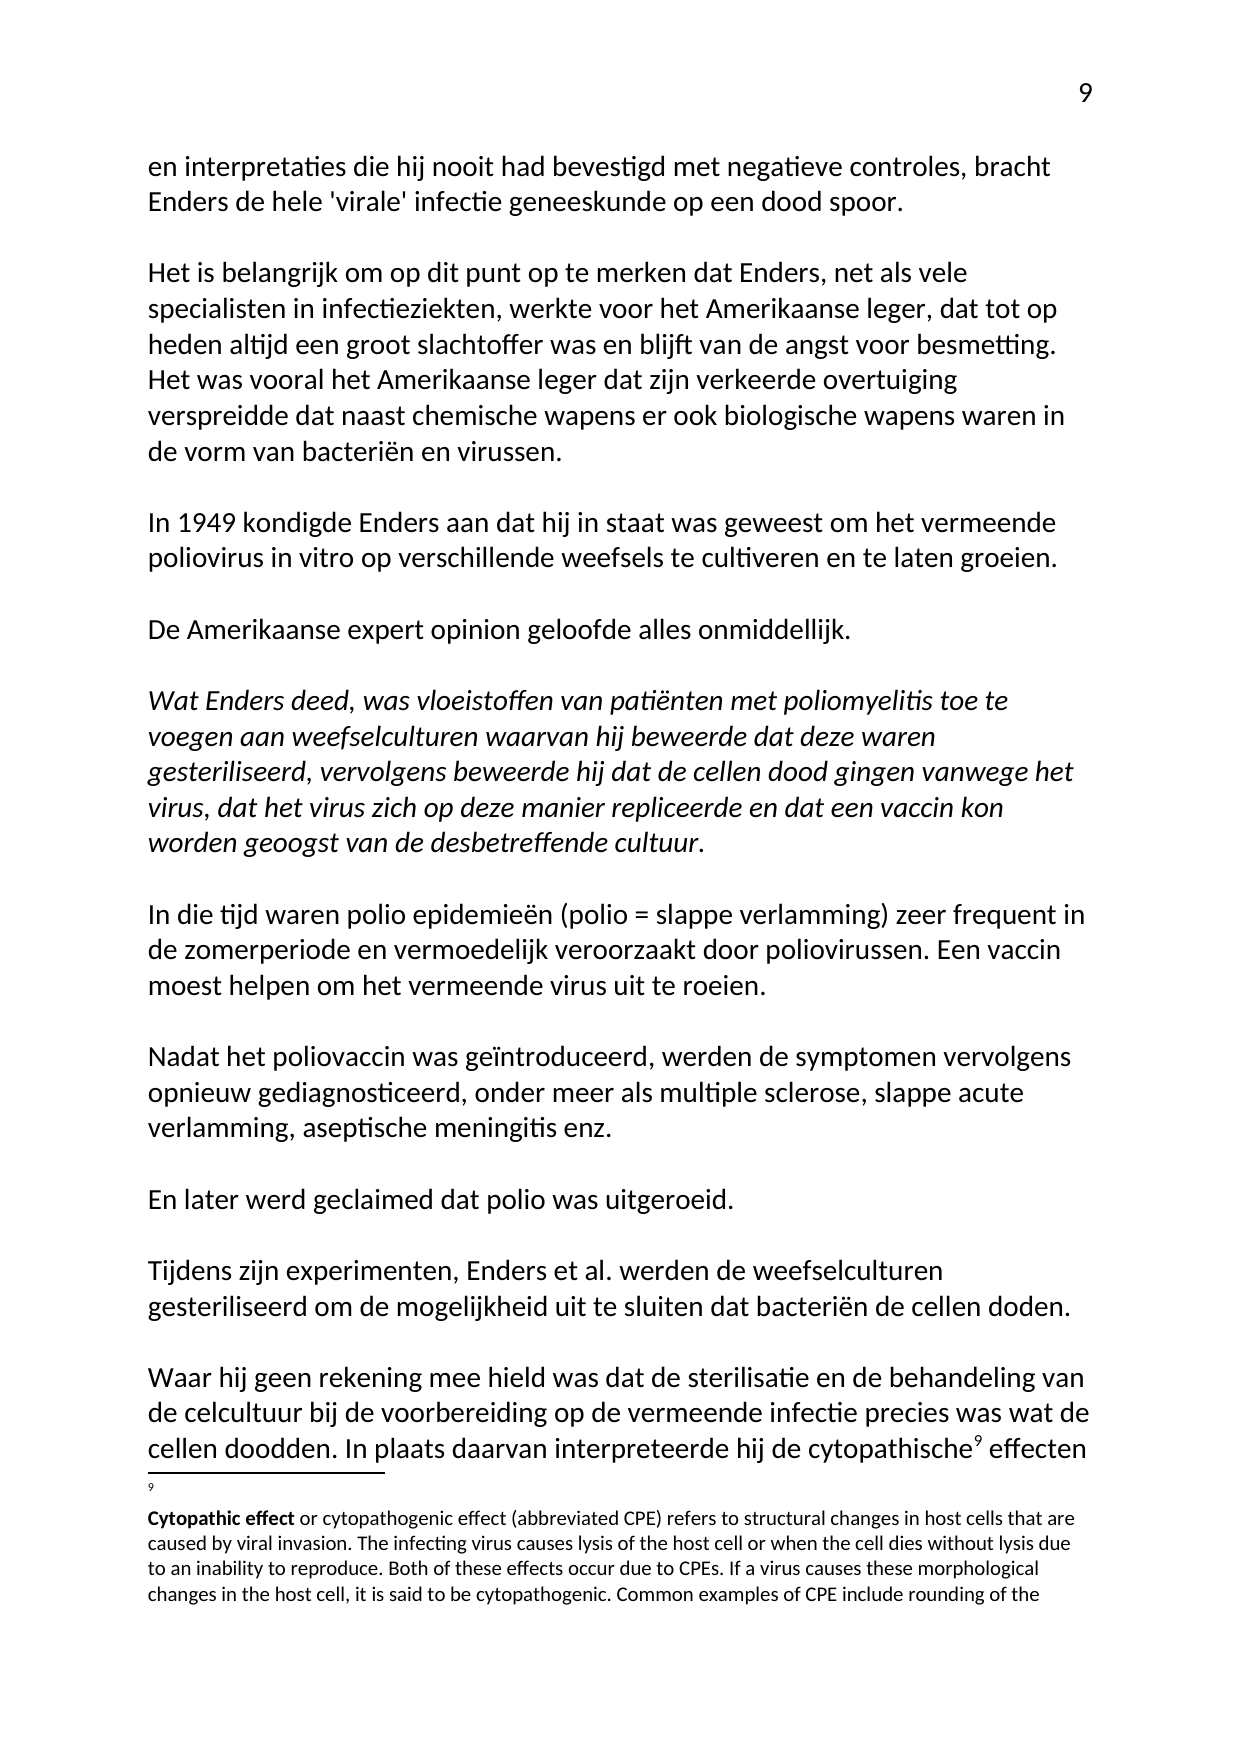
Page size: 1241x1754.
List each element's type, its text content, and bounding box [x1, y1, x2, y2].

text En later werd geclaimed dat polio was uitgeroeid. [148, 1181, 1093, 1216]
text Tijdens zijn experimenten, Enders et al. werden de weefselculturen gesteriliseerd om de mogelijkheid uit te sluiten dat bacteriën de cellen doden. [148, 1252, 1093, 1323]
text Nadat het poliovaccin was geïntroduceerd, werden de symptomen vervolgens opnieuw gediagnosticeerd, onder meer als multiple sclerose, slappe acute verlamming, aseptische meningitis enz. [148, 1038, 1093, 1145]
text In die tijd waren polio epidemieën (polio = slappe verlamming) zeer frequent in de zomerperiode en vermoedelijk veroorzaakt door poliovirussen. Een vaccin moest helpen om het vermeende virus uit te roeien. [148, 896, 1093, 1003]
text In 1949 kondigde Enders aan dat hij in staat was geweest om het vermeende poliovirus in vitro op verschillende weefsels te cultiveren en te laten groeien. [148, 504, 1093, 575]
text De Amerikaanse expert opinion geloofde alles onmiddellijk. [148, 611, 1093, 646]
text Wat Enders deed, was vloeistoffen van patiënten met poliomyelitis toe te voegen aan weefselculturen waarvan hij beweerde dat deze waren gesteriliseerd, vervolgens beweerde hij dat de cellen dood gingen vanwege het virus, dat het virus zich op deze manier repliceerde en dat een vaccin kon worden geoogst van de desbetreffende cultuur. [148, 682, 1093, 860]
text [148, 148, 1093, 219]
text Het is belangrijk om op dit punt op te merken dat Enders, net als vele specialisten in infectieziekten, werkte voor het Amerikaanse leger, dat tot op heden altijd een groot slachtoffer was en blijft van de angst voor besmetting. Het was vooral het Amerikaanse leger dat zijn verkeerde overtuiging verspreidde dat naast chemische wapens er ook biologische wapens waren in de vorm van bacteriën en virussen. [148, 254, 1093, 468]
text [148, 1359, 1093, 1466]
